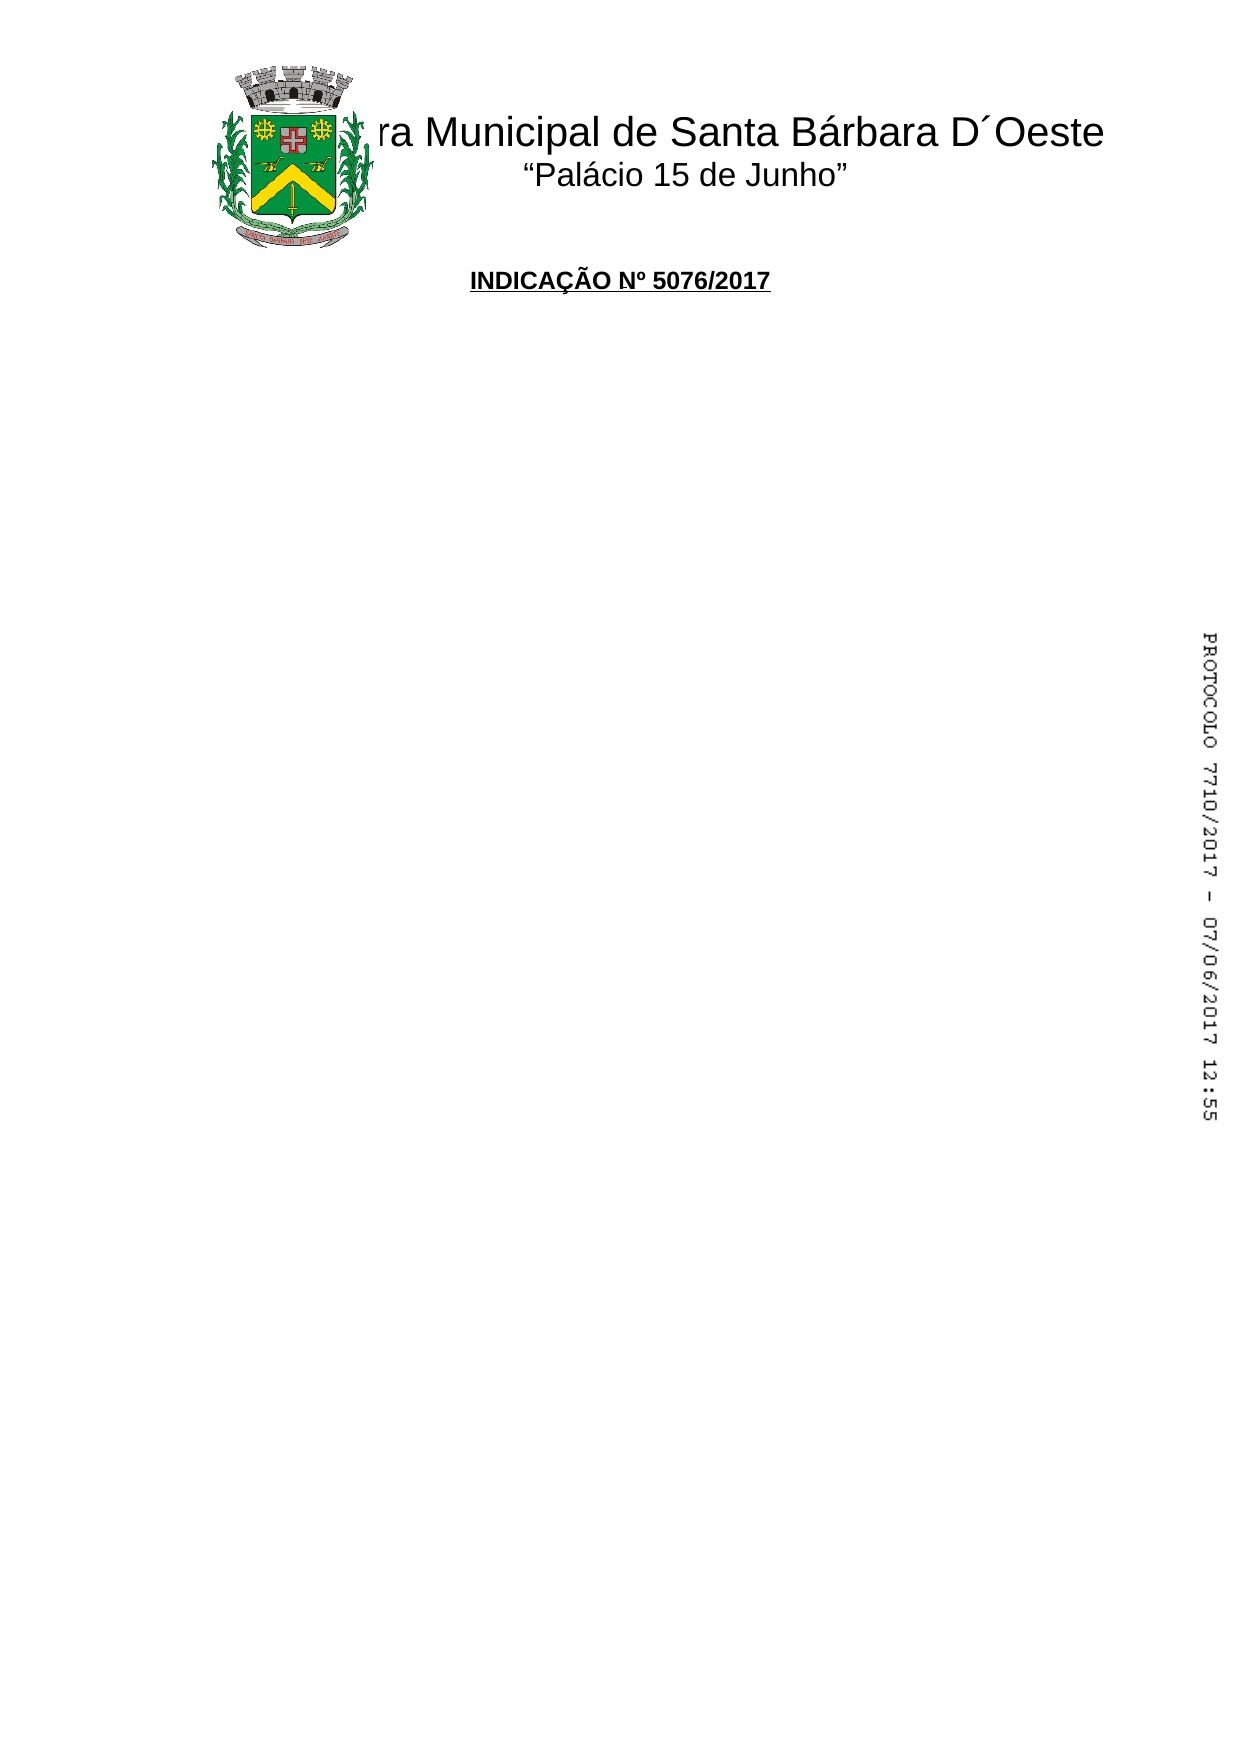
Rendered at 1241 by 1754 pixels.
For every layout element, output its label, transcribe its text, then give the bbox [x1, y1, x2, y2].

picture [1177, 629, 1241, 1125]
title INDICAÇÃO Nº 5076/2017 [177, 266, 1063, 294]
picture [211, 66, 381, 255]
